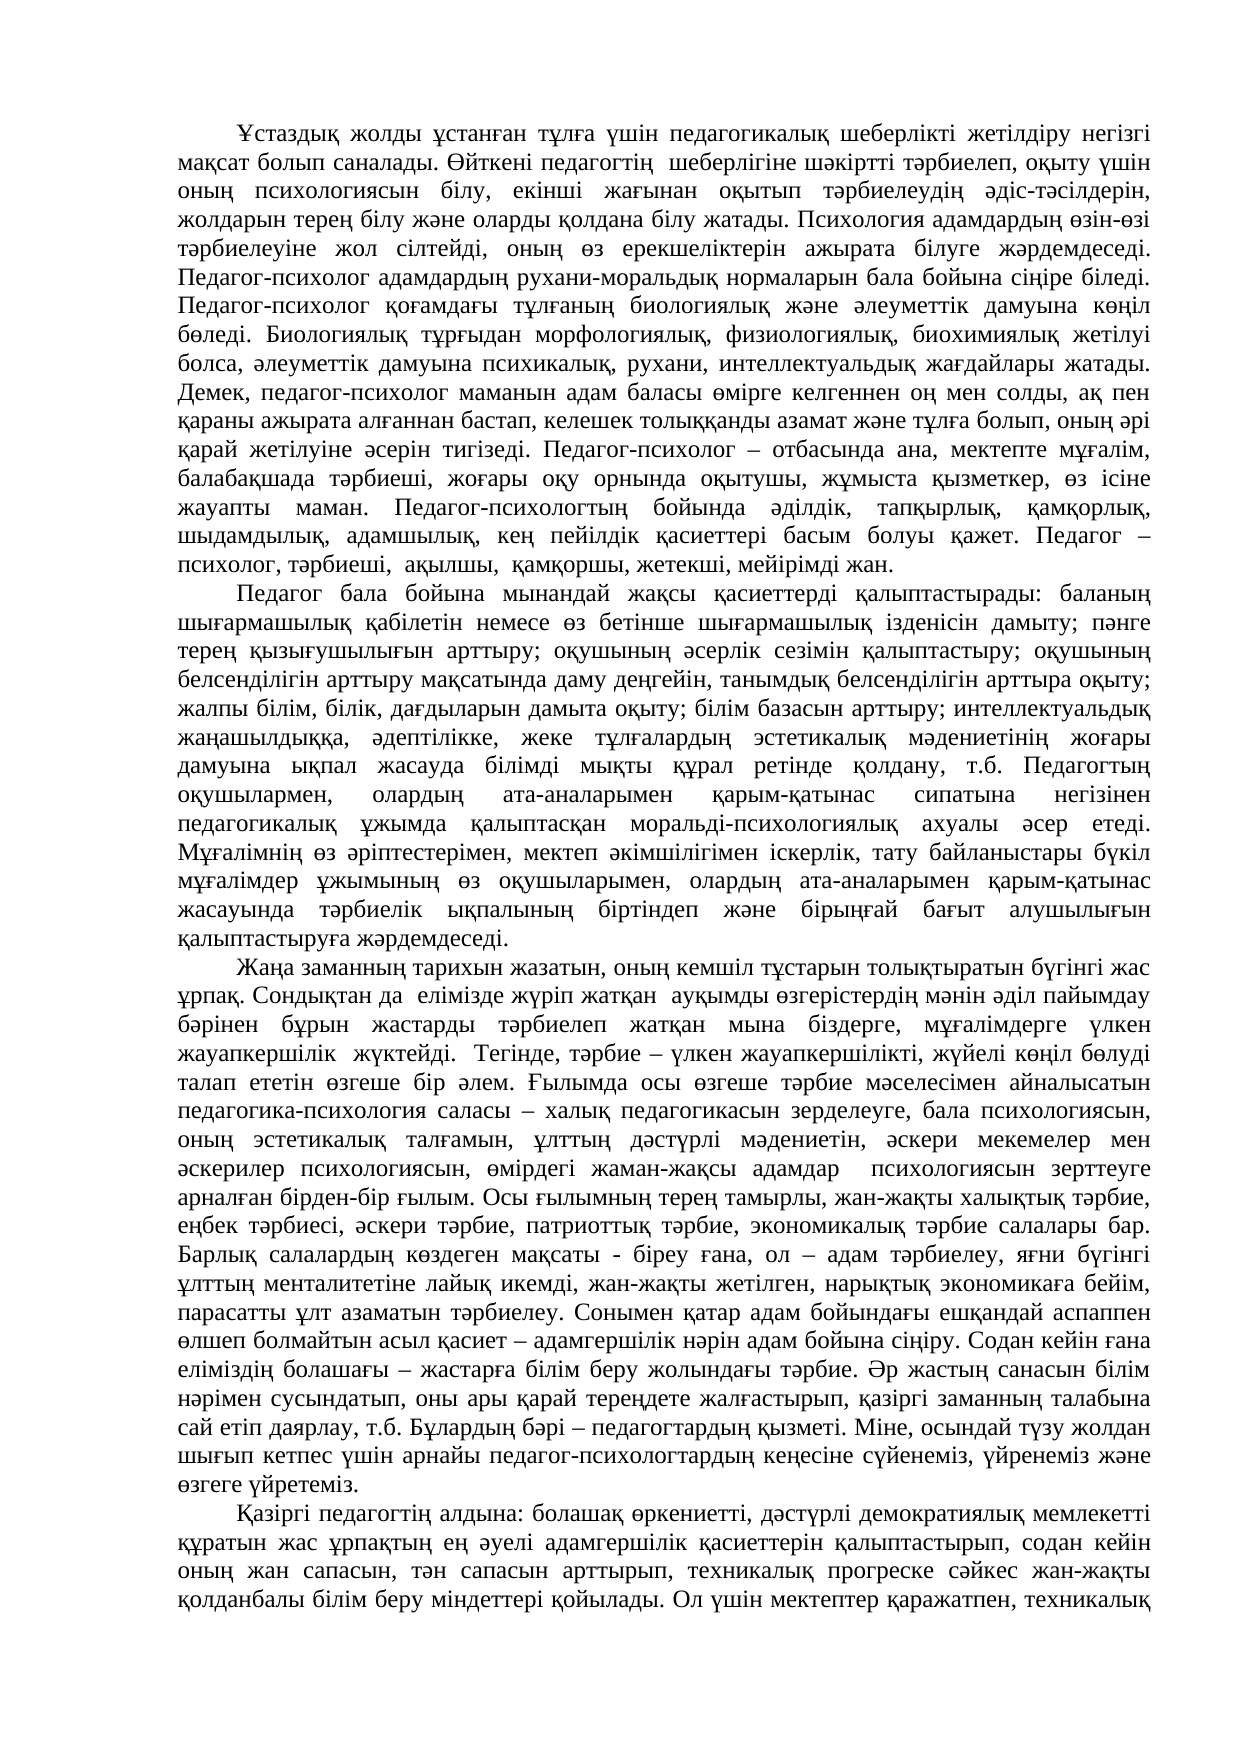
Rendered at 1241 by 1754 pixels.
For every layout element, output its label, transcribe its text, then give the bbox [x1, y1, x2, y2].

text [177, 1498, 1152, 1613]
text Ұстаздық жолды ұстанған тұлға үшін педагогикалық шеберлікті жетілдіру негізгі мақсат болып саналады. Өйткені педагогтің шеберлігіне шәкіртті тәрбиелеп, оқыту үшін оның психологиясын білу, екінші жағынан оқытып тәрбиелеудің әдіс-тәсілдерін, жолдарын терең білу және оларды қолдана білу жатады. Психология адамдардың өзін-өзі тәрбиелеуіне жол сілтейді, оның өз ерекшеліктерін ажырата білуге жәрдемдеседі. Педагог-психолог адамдардың рухани-моральдық нормаларын бала бойына сіңіре біледі. Педагог-психолог қоғамдағы тұлғаның биологиялық және әлеуметтік дамуына көңіл бөледі. Биологиялық тұрғыдан морфологиялық, физиологиялық, биохимиялық жетілуі болса, әлеуметтік дамуына психикалық, рухани, интеллектуальдық жағдайлары жатады. Демек, педагог-психолог маманын адам баласы өмірге келгеннен оң мен солды, ақ пен қараны ажырата алғаннан бастап, келешек толыққанды азамат және тұлға болып, оның әрі қарай жетілуіне әсерін тигізеді. Педагог-психолог – отбасында ана, мектепте мұғалім, балабақшада тәрбиеші, жоғары оқу орнында оқытушы, жұмыста қызметкер, өз ісіне жауапты маман. Педагог-психологтың бойында әділдік, тапқырлық, қамқорлық, шыдамдылық, адамшылық, кең пейілдік қасиеттері басым болуы қажет. Педагог – психолог, тәрбиеші, ақылшы, қамқоршы, жетекші, мейірімді жан. [177, 118, 1152, 578]
list Жаңа заманның тарихын жазатын, оның кемшіл тұстарын толықтыратын бүгінгі жас ұрпақ. Сондықтан да елімізде жүріп жатқан ауқымды өзгерістердің мәнін әділ пайымдау бәрінен бұрын жастарды тәрбиелеп жатқан мына біздерге, мұғалімдерге үлкен жауапкершілік жүктейді. Тегінде, тәрбие – үлкен жауапкершілікті, жүйелі көңіл бөлуді талап ететін өзгеше бір әлем. Ғылымда осы өзгеше тәрбие мәселесімен айналысатын педагогика-психология саласы – халық педагогикасын зерделеуге, бала психологиясын, оның эстетикалық талғамын, ұлттың дәстүрлі мәдениетін, әскери мекемелер мен әскерилер психологиясын, өмірдегі жаман-жақсы адамдар психологиясын зерттеуге арналған бірден-бір ғылым. Осы ғылымның терең тамырлы, жан-жақты халықтық тәрбие, еңбек тәрбиесі, әскери тәрбие, патриоттық тәрбие, экономикалық тәрбие салалары бар. Барлық салалардың көздеген мақсаты - біреу ғана, ол – адам тәрбиелеу, яғни бүгінгі ұлттың менталитетіне лайық икемді, жан-жақты жетілген, нарықтық экономикаға бейім, парасатты ұлт азаматын тәрбиелеу. Сонымен қатар адам бойындағы ешқандай аспаппен өлшеп болмайтын асыл қасиет – адамгершілік нәрін адам бойына сіңіру. Содан кейін ғана еліміздің болашағы – жастарға білім беру жолындағы тәрбие. Әр жастың санасын білім нәрімен сусындатып, оны ары қарай тереңдете жалғастырып, қазіргі заманның талабына сай етіп даярлау, т.б. Бұлардың бәрі – педагогтардың қызметі. Міне, осындай түзу жолдан шығып кетпес үшін арнайы педагог-психологтардың кеңесіне сүйенеміз, үйренеміз және өзгеге үйретеміз. [177, 952, 1152, 1498]
text Педагог бала бойына мынандай жақсы қасиеттерді қалыптастырады: баланың шығармашылық қабілетін немесе өз бетінше шығармашылық ізденісін дамыту; пәнге терең қызығушылығын арттыру; оқушының әсерлік сезімін қалыптастыру; оқушының белсенділігін арттыру мақсатында даму деңгейін, танымдық белсенділігін арттыра оқыту; жалпы білім, білік, дағдыларын дамыта оқыту; білім базасын арттыру; интеллектуальдық жаңашылдыққа, әдептілікке, жеке тұлғалардың эстетикалық мәдениетінің жоғары дамуына ықпал жасауда білімді мықты құрал ретінде қолдану, т.б. Педагогтың оқушылармен, олардың ата-аналарымен қарым-қатынас сипатына негізінен педагогикалық ұжымда қалыптасқан моральді-психологиялық ахуалы әсер етеді. Мұғалімнің өз әріптестерімен, мектеп әкімшілігімен іскерлік, тату байланыстары бүкіл мұғалімдер ұжымының өз оқушыларымен, олардың ата-аналарымен қарым-қатынас жасауында тәрбиелік ықпалының біртіндеп және бірыңғай бағыт алушылығын қалыптастыруға жәрдемдеседі. [177, 578, 1152, 952]
